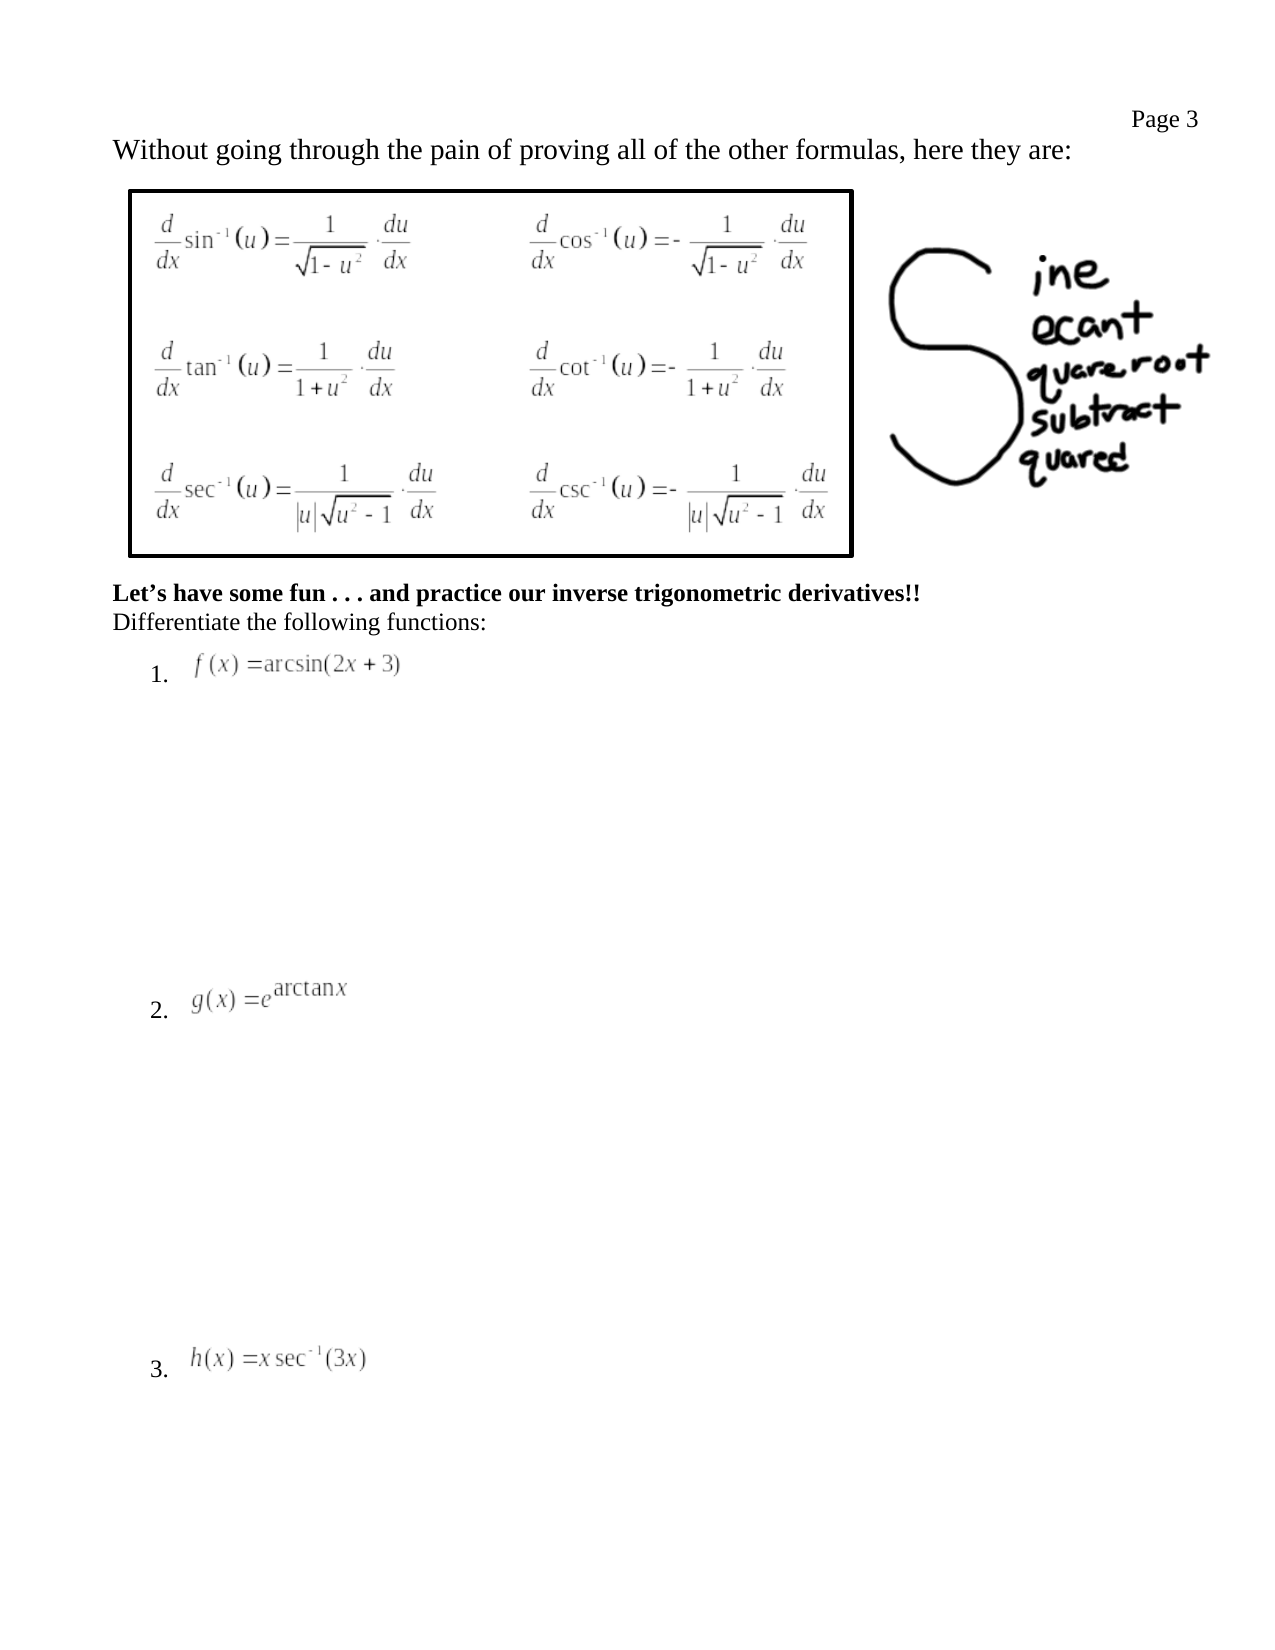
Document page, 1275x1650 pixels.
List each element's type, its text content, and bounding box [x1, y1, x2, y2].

text Page 3 [112, 104, 1200, 132]
text Differentiate the following functions: [112, 607, 1200, 636]
picture [865, 239, 1229, 509]
text 2. [112, 976, 1200, 1023]
text Without going through the pain of proving all of the other formulas, here they are: [112, 132, 1200, 166]
text Let’s have some fun . . . and practice our inverse trigonometric derivatives!! [112, 578, 1200, 607]
text 3. [112, 1340, 1200, 1383]
text 1. [112, 650, 1200, 688]
